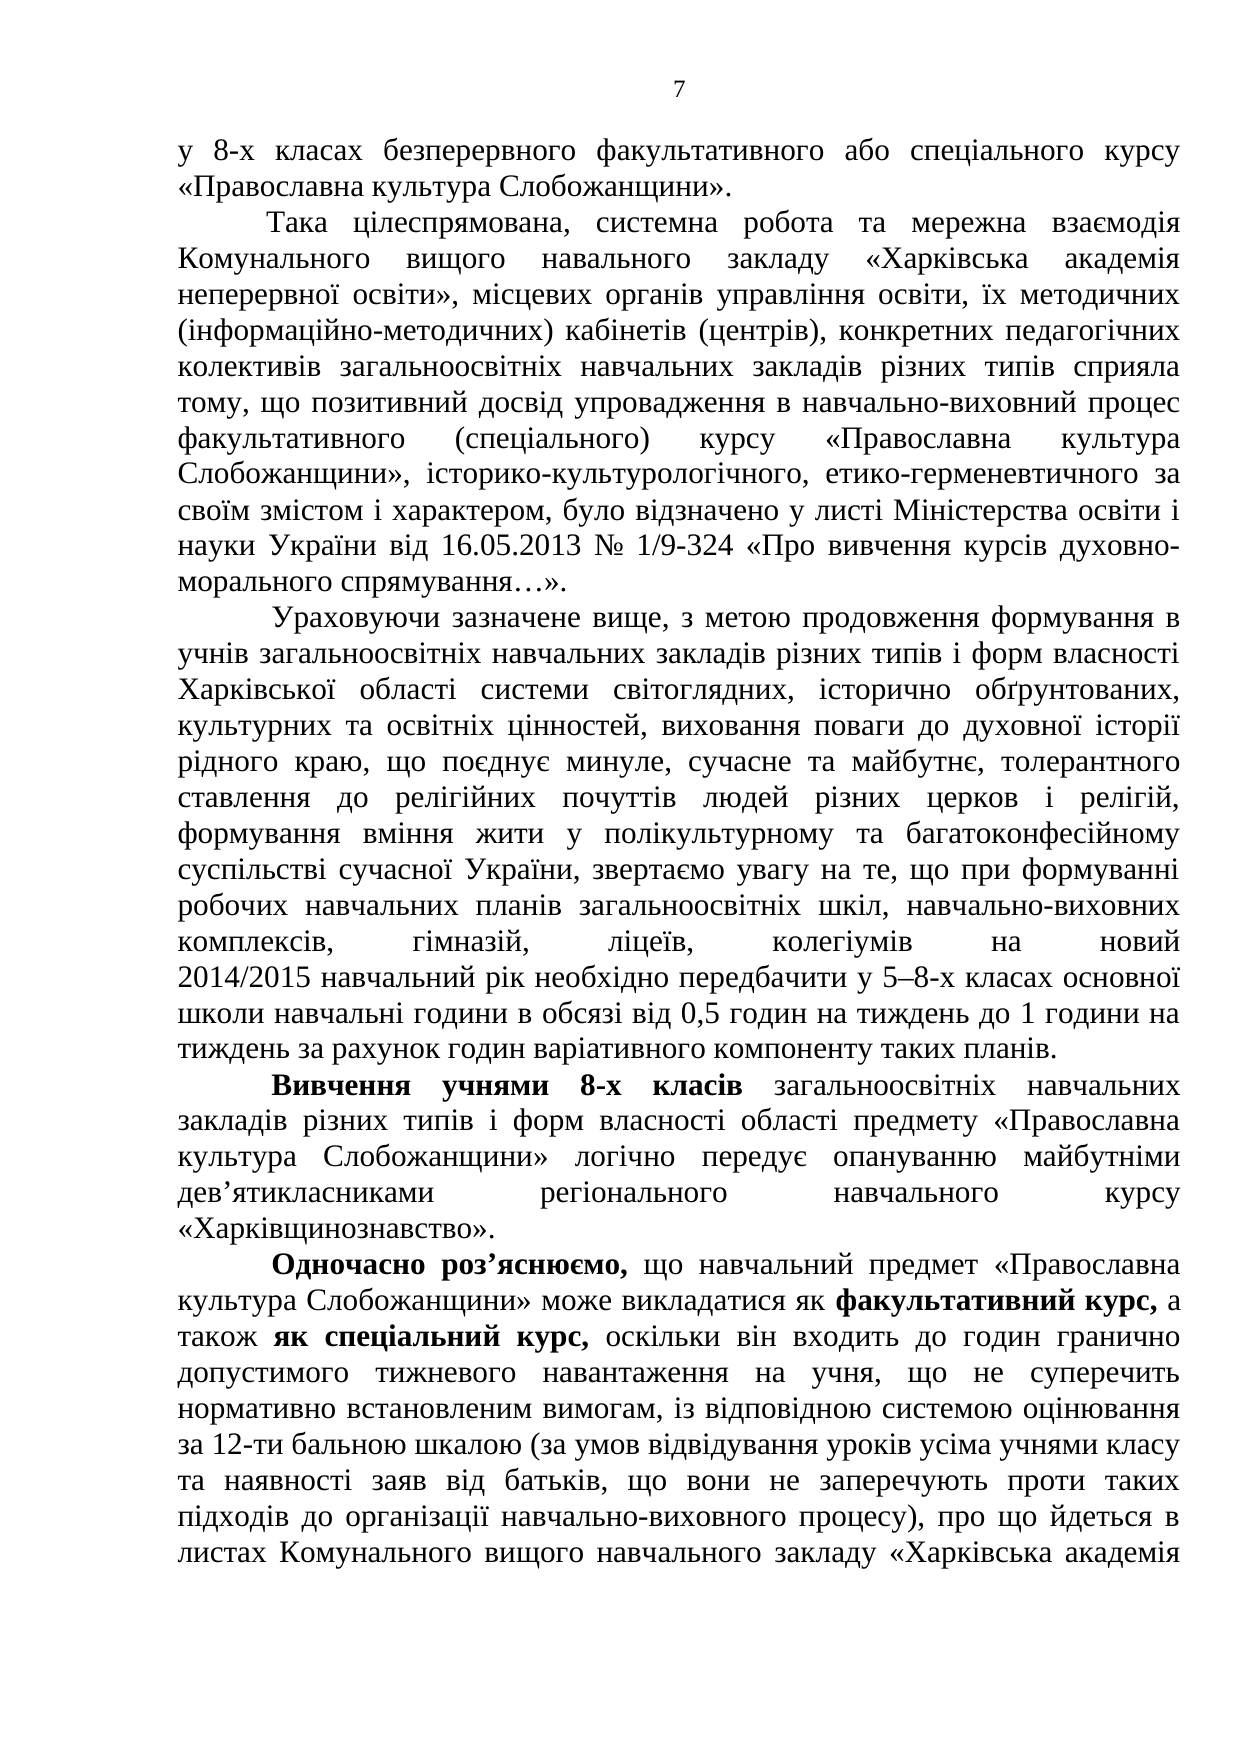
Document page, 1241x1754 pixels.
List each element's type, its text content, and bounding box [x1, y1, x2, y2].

text Вивчення учнями 8-х класів загальноосвітніх навчальних закладів різних типів і форм власності області предмету «Православна культура Слобожанщини» логічно передує опануванню майбутніми дев’ятикласниками регіонального навчального курсу «Харківщинознавство». [177, 1066, 1181, 1245]
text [177, 1245, 1181, 1569]
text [177, 131, 1181, 203]
text Ураховуючи зазначене вище, з метою продовження формування в учнів загальноосвітніх навчальних закладів різних типів і форм власності Харківської області системи світоглядних, історично обґрунтованих, культурних та освітніх цінностей, виховання поваги до духовної історії рідного краю, що поєднує минуле, сучасне та майбутнє, толерантного ставлення до релігійних почуттів людей різних церков і релігій, формування вміння жити у полікультурному та багатоконфесійному суспільстві сучасної України, звертаємо увагу на те, що при формуванні робочих навчальних планів загальноосвітніх шкіл, навчально-виховних комплексів, гімназій, ліцеїв, колегіумів на новий 2014/2015 навчальний рік необхідно передбачити у 5–8-х класах основної школи навчальні години в обсязі від 0,5 годин на тиждень до 1 години на тиждень за рахунок годин варіативного компоненту таких планів. [177, 598, 1181, 1066]
text Така цілеспрямована, системна робота та мережна взаємодія Комунального вищого навального закладу «Харківська академія неперервної освіти», місцевих органів управління освіти, їх методичних (інформаційно-методичних) кабінетів (центрів), конкретних педагогічних колективів загальноосвітніх навчальних закладів різних типів сприяла тому, що позитивний досвід упровадження в навчально-виховний процес факультативного (спеціального) курсу «Православна культура Слобожанщини», історико-культурологічного, етико-герменевтичного за своїм змістом і характером, було відзначено у листі Міністерства освіти і науки України від 16.05.2013 № 1/9-324 «Про вивчення курсів духовно-морального спрямування…». [177, 203, 1181, 598]
